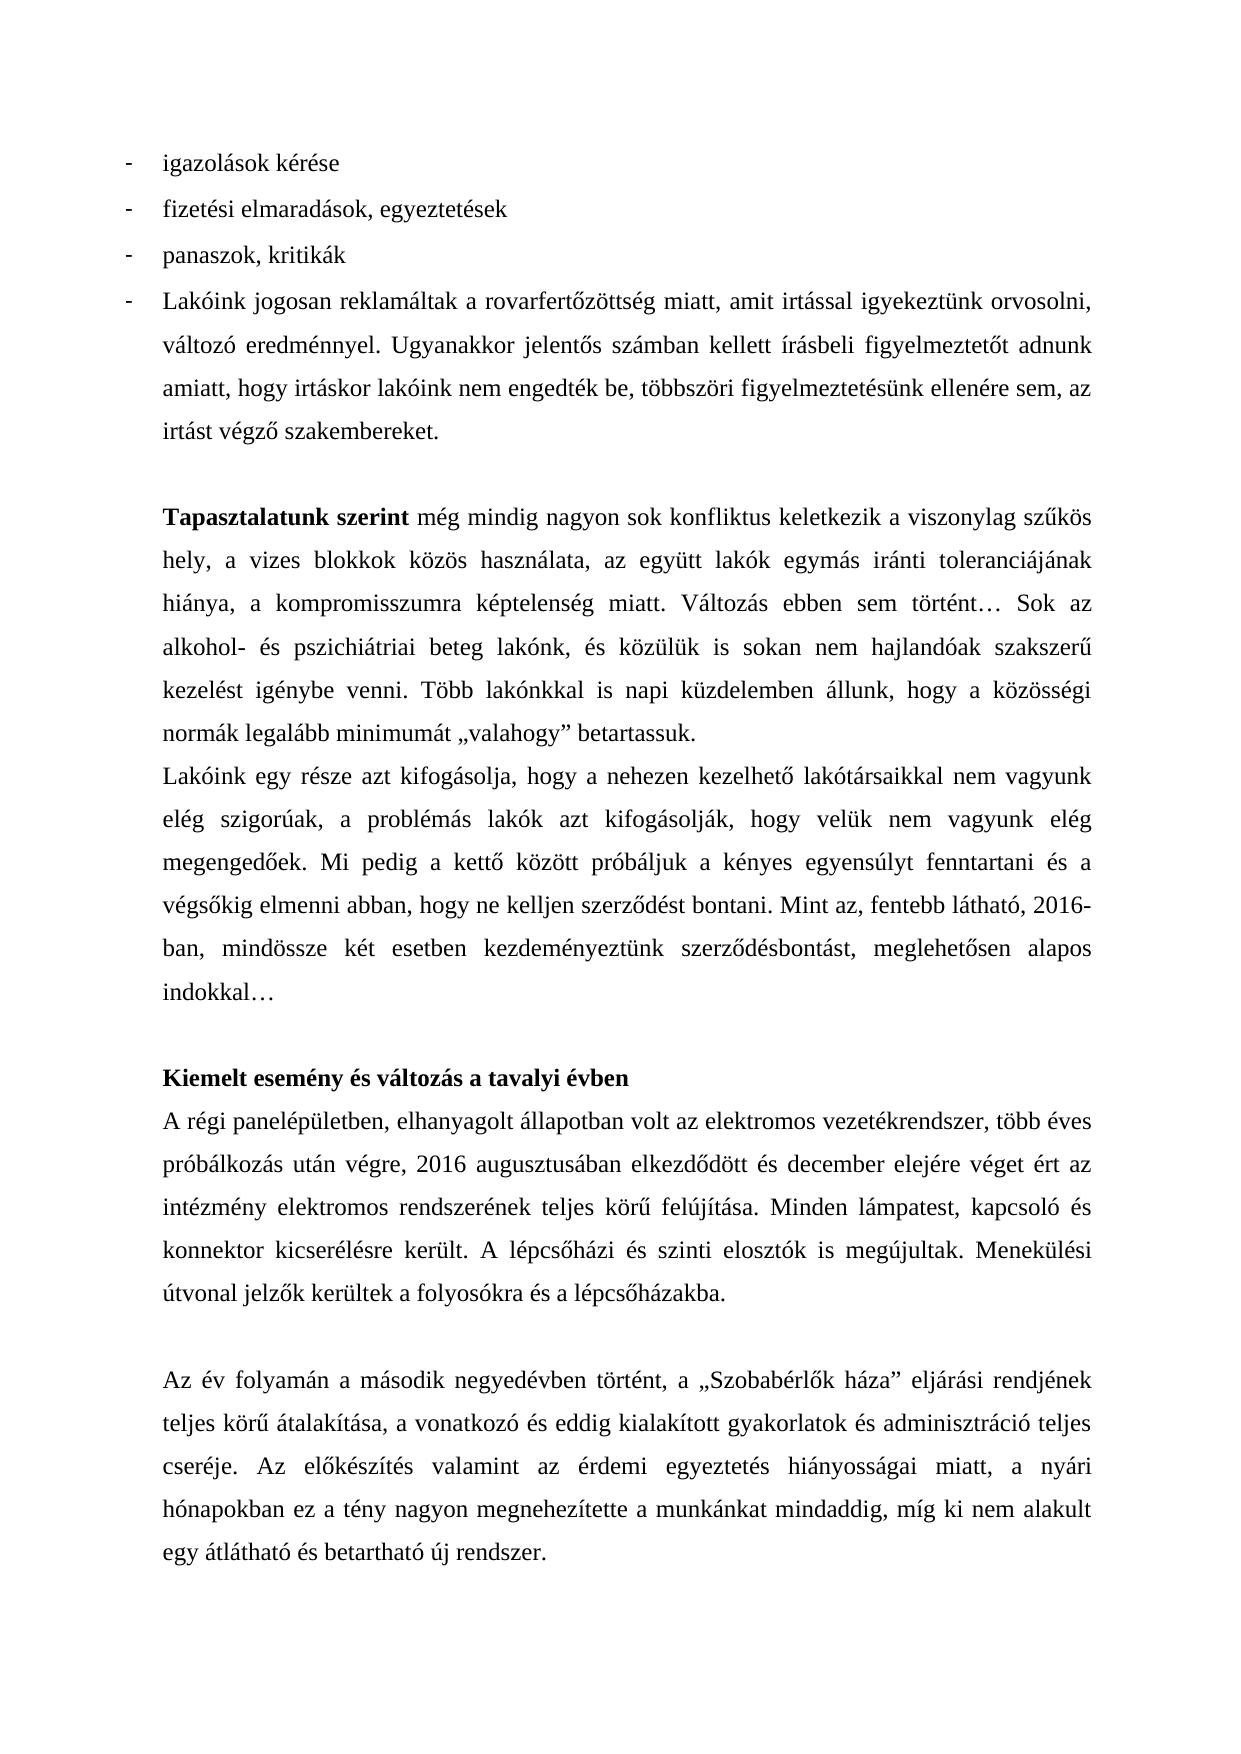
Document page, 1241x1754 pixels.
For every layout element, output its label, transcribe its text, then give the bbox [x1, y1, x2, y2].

list A régi panelépületben, elhanyagolt állapotban volt az elektromos vezetékrendszer, több éves próbálkozás után végre, 2016 augusztusában elkezdődött és december elejére véget ért az intézmény elektromos rendszerének teljes körű felújítása. Minden lámpatest, kapcsoló és konnektor kicserélésre került. A lépcsőházi és szinti elosztók is megújultak. Menekülési útvonal jelzők kerültek a folyosókra és a lépcsőházakba. [162, 1106, 1093, 1307]
list igazolások kérése [125, 148, 1093, 178]
list panaszok, kritikák [125, 239, 1093, 269]
list Kiemelt esemény és változás a tavalyi évben [162, 1063, 1093, 1092]
list fizetési elmaradások, egyeztetések [125, 193, 1093, 224]
list Lakóink jogosan reklamáltak a rovarfertőzöttség miatt, amit irtással igyekeztünk orvosolni, változó eredménnyel. Ugyanakkor jelentős számban kellett írásbeli figyelmeztetőt adnunk amiatt, hogy irtáskor lakóink nem engedték be, többszöri figyelmeztetésünk ellenére sem, az irtást végző szakembereket. [125, 285, 1093, 445]
list Lakóink egy része azt kifogásolja, hogy a nehezen kezelhető lakótársaikkal nem vagyunk elég szigorúak, a problémás lakók azt kifogásolják, hogy velük nem vagyunk elég megengedőek. Mi pedig a kettő között próbáljuk a kényes egyensúlyt fenntartani és a végsőkig elmenni abban, hogy ne kelljen szerződést bontani. Mint az, fentebb látható, 2016-ban, mindössze két esetben kezdeményeztünk szerződésbontást, meglehetősen alapos indokkal… [162, 761, 1093, 1005]
list Tapasztalatunk szerint még mindig nagyon sok konfliktus keletkezik a viszonylag szűkös hely, a vizes blokkok közös használata, az együtt lakók egymás iránti toleranciájának hiánya, a kompromisszumra képtelenség miatt. Változás ebben sem történt… Sok az alkohol- és pszichiátriai beteg lakónk, és közülük is sokan nem hajlandóak szakszerű kezelést igénybe venni. Több lakónkkal is napi küzdelemben állunk, hogy a közösségi normák legalább minimumát „valahogy” betartassuk. [162, 502, 1093, 747]
list Az év folyamán a második negyedévben történt, a „Szobabérlők háza” eljárási rendjének teljes körű átalakítása, a vonatkozó és eddig kialakított gyakorlatok és adminisztráció teljes cseréje. Az előkészítés valamint az érdemi egyeztetés hiányosságai miatt, a nyári hónapokban ez a tény nagyon megnehezítette a munkánkat mindaddig, míg ki nem alakult egy átlátható és betartható új rendszer. [162, 1365, 1093, 1566]
